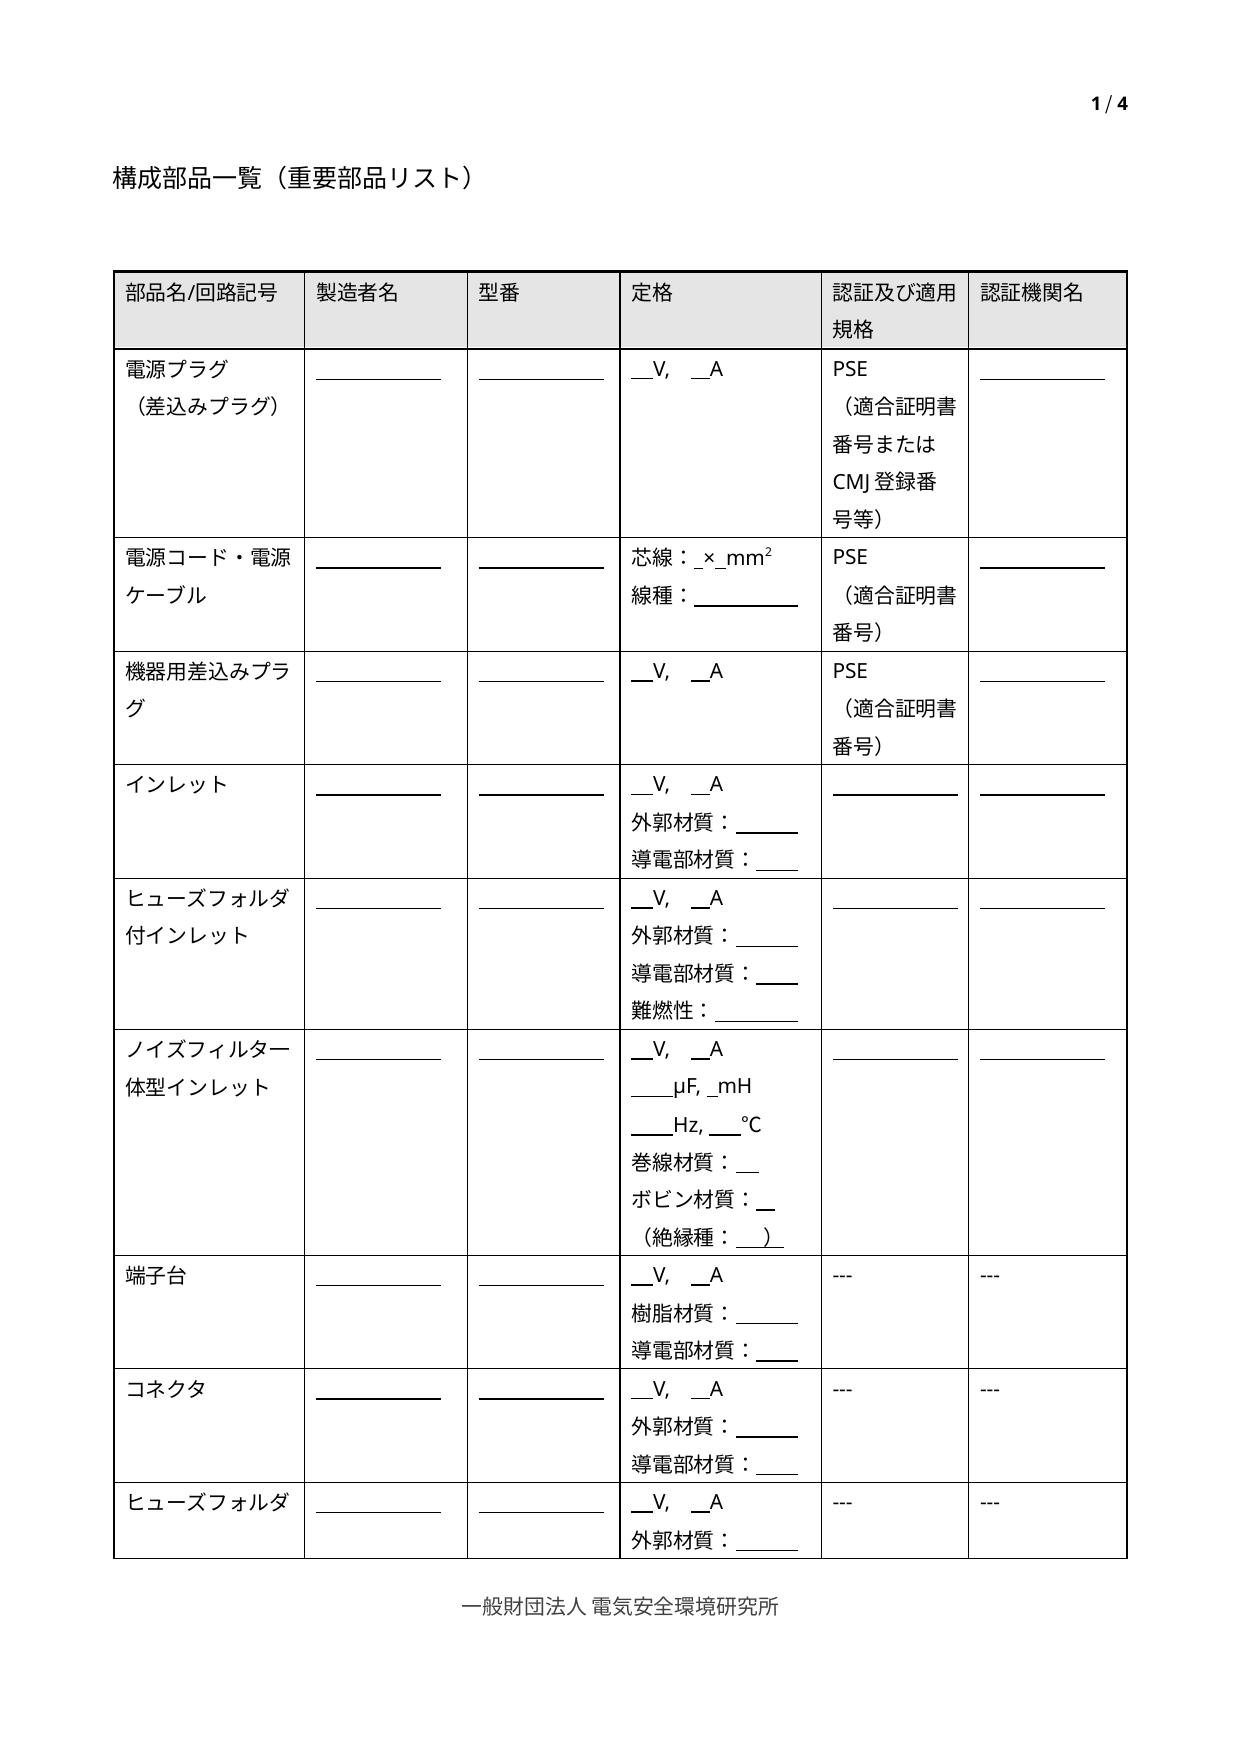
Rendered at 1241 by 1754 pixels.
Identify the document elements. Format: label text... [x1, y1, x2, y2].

table_cell [468, 538, 619, 651]
table_cell [822, 879, 968, 1029]
table_cell V, A 外郭材質： 導電部材質： 難燃性： [621, 879, 821, 1029]
table_cell [468, 1030, 619, 1255]
table_header 定格 [621, 273, 821, 347]
table_cell [305, 1256, 467, 1368]
table_cell V, A 樹脂材質： 導電部材質： [621, 1256, 821, 1368]
table_cell [305, 1030, 467, 1255]
table_cell [822, 765, 968, 878]
table_cell [305, 652, 467, 764]
table_cell V, A 外郭材質： 導電部材質： [621, 1369, 821, 1482]
table_cell PSE （適合証明書番号またはCMJ登録番号等） [822, 350, 968, 537]
table_cell [305, 1369, 467, 1482]
table_cell --- [822, 1483, 968, 1558]
table_cell [969, 538, 1126, 651]
table_cell V, A 外郭材質： 導電部材質： [621, 765, 821, 878]
table_cell 機器用差込みプラグ [115, 652, 304, 764]
table_header 認証及び適用規格 [822, 273, 968, 347]
table_cell [305, 538, 467, 651]
text 構成部品一覧（重要部品リスト） [112, 158, 1128, 195]
table_cell [468, 1369, 619, 1482]
table_cell 電源コード・電源ケーブル [115, 538, 304, 651]
table_cell --- [969, 1369, 1126, 1482]
table_header 部品名/回路記号 [115, 273, 304, 347]
table_cell PSE （適合証明書番号） [822, 652, 968, 764]
table_cell [969, 350, 1126, 537]
table_cell [468, 879, 619, 1029]
table_cell [305, 350, 467, 537]
table_header 製造者名 [305, 273, 467, 347]
table_cell [822, 1030, 968, 1255]
table_cell [468, 1256, 619, 1368]
table_cell [969, 1030, 1126, 1255]
table_cell インレット [115, 765, 304, 878]
table_cell --- [969, 1256, 1126, 1368]
table_cell V, A μF, mH Hz, ℃ 巻線材質： ボビン材質： （絶縁種： ） [621, 1030, 821, 1255]
table_cell [305, 765, 467, 878]
table_cell [468, 652, 619, 764]
table_cell [468, 350, 619, 537]
table_cell ヒューズフォルダ [115, 1483, 304, 1558]
table_cell 端子台 [115, 1256, 304, 1368]
table_cell --- [822, 1256, 968, 1368]
table_cell V, A 外郭材質： 導電部材質： [621, 1483, 821, 1558]
table_cell [969, 652, 1126, 764]
table_cell ノイズフィルタ一体型インレット [115, 1030, 304, 1255]
table_cell PSE （適合証明書番号） [822, 538, 968, 651]
table_cell [305, 1483, 467, 1558]
table_cell [305, 879, 467, 1029]
table_cell [969, 879, 1126, 1029]
table_cell [468, 765, 619, 878]
table_cell ヒューズフォルダ付インレット [115, 879, 304, 1029]
table_cell [969, 765, 1126, 878]
table_cell コネクタ [115, 1369, 304, 1482]
table_cell 電源プラグ （差込みプラグ） [115, 350, 304, 537]
table_header 認証機関名 [969, 273, 1126, 347]
table_cell --- [969, 1483, 1126, 1558]
table_cell [468, 1483, 619, 1558]
table_cell 芯線： × mm2 線種： [621, 538, 821, 651]
table_cell V, A [621, 350, 821, 537]
table_cell V, A [621, 652, 821, 764]
table_cell --- [822, 1369, 968, 1482]
table_header 型番 [468, 273, 619, 347]
